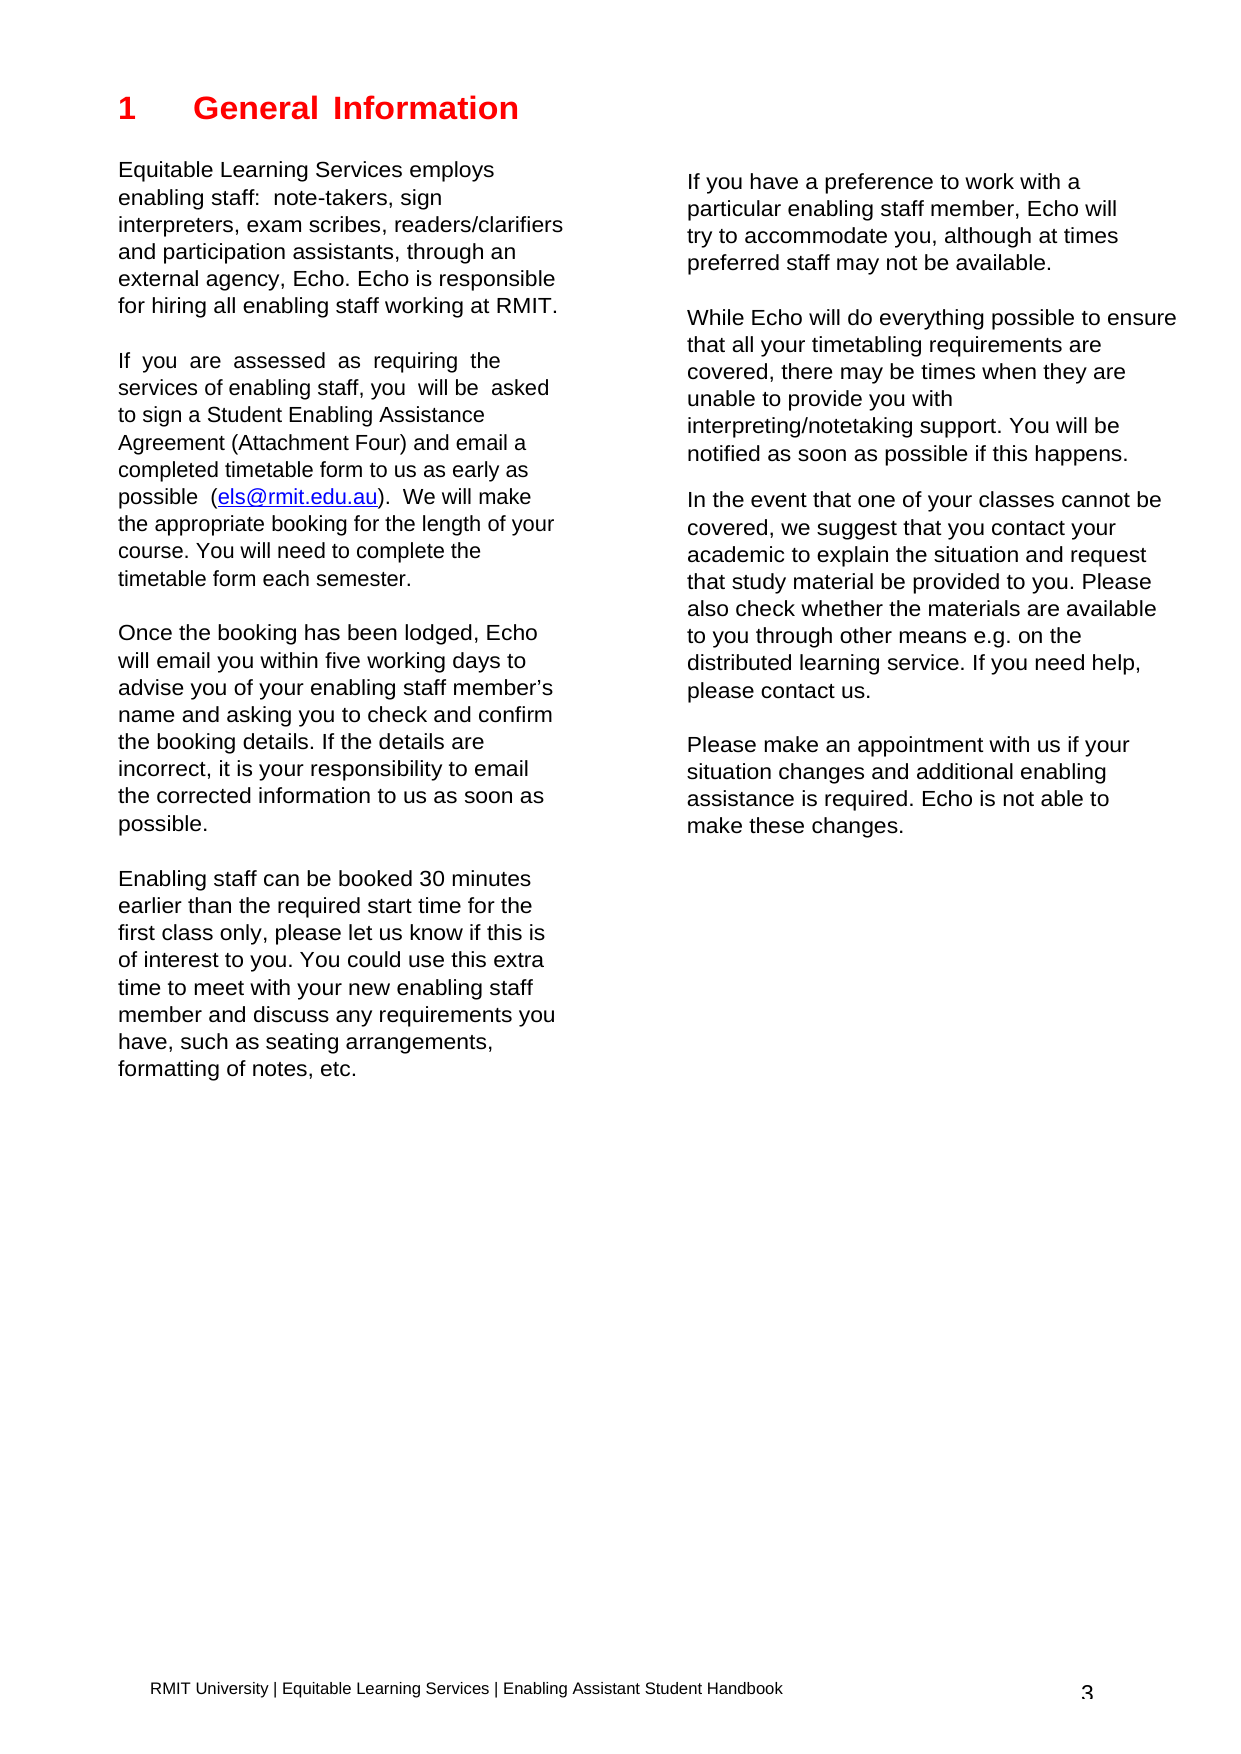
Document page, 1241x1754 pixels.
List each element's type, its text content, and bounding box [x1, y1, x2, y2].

text Please make an appointment with us if your situation changes and additional enabling assistance is required. Echo is not able to make these changes. [687, 732, 1142, 838]
text If you are assessed as requiring the services of enabling staff, you will be asked to sign a Student Enabling Assistance Agreement (Attachment Four) and email a completed timetable form to us as early as possible (els@rmit.edu.au). We will make the appropriate booking for the length of your course. You will need to complete the timetable form each semester. [118, 348, 560, 591]
text In the event that one of your classes cannot be covered, we suggest that you contact your academic to explain the situation and request that study material be provided to you. Please also check whether the materials are available to you through other means e.g. on the distributed learning service. If you need help, please contact us. [687, 487, 1175, 703]
text Enabling staff can be booked 30 minutes earlier than the required start time for the first class only, please let us know if this is of interest to you. You could use this extra time to meet with your new enabling staff member and discuss any requirements you have, such as seating arrangements, formatting of notes, etc. [118, 866, 564, 1081]
subtitle General Information [118, 89, 1192, 126]
text If you have a preference to work with a particular enabling staff member, Echo will try to accommodate you, although at times preferred staff may not be available. [687, 169, 1142, 275]
text Equitable Learning Services employs enabling staff: note-takers, sign interpreters, exam scribes, readers/clarifiers and participation assistants, through an external agency, Echo. Echo is responsible for hiring all enabling staff working at RMIT. [118, 157, 568, 318]
text Once the booking has been lodged, Echo will email you within five working days to advise you of your enabling staff member’s name and asking you to check and confirm the booking details. If the details are incorrect, it is your responsibility to email the corrected information to us as soon as possible. [118, 620, 560, 836]
text While Echo will do everything possible to ensure that all your timetabling requirements are covered, there may be times when they are unable to provide you with interpreting/notetaking support. You will be notified as soon as possible if this happens. [687, 304, 1181, 466]
